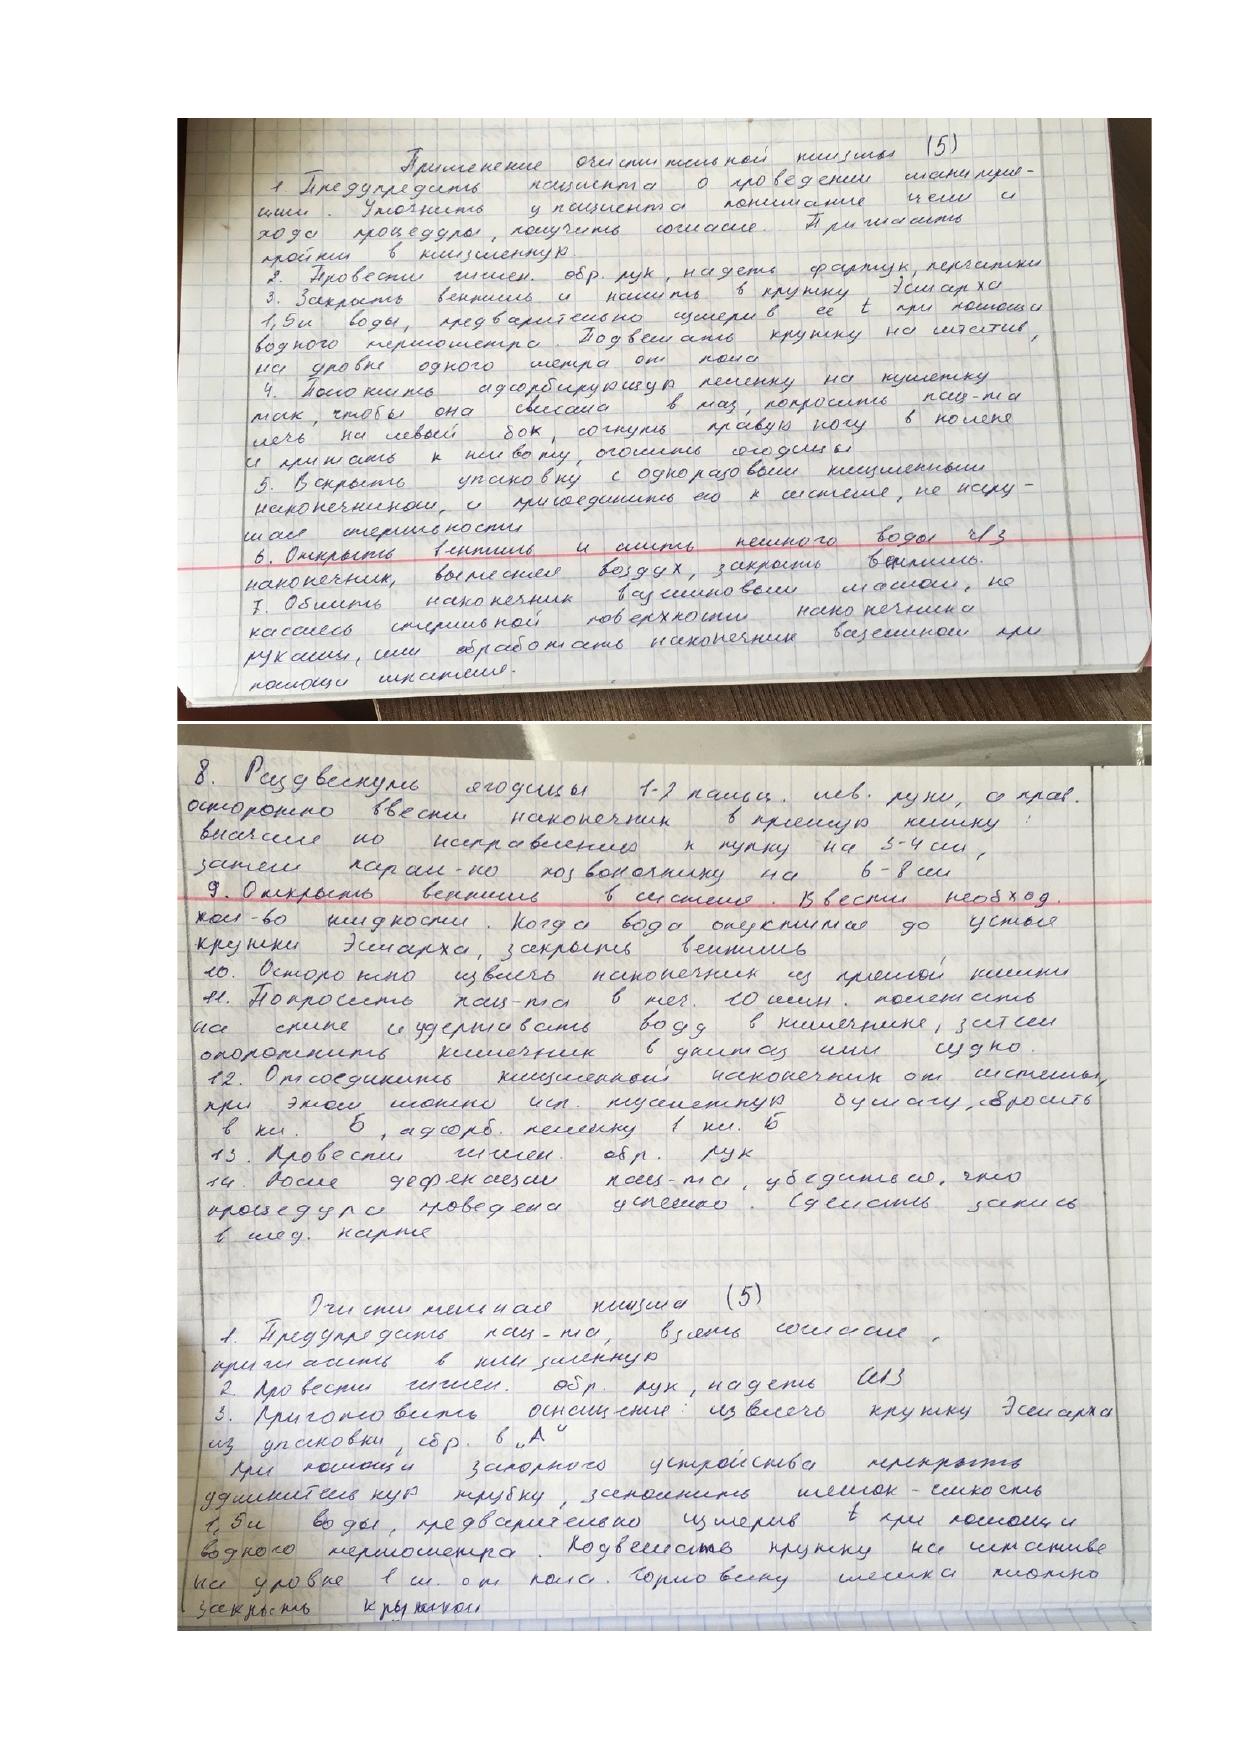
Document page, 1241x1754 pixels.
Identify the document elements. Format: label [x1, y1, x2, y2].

picture [177, 724, 1152, 1631]
picture [177, 118, 1152, 721]
